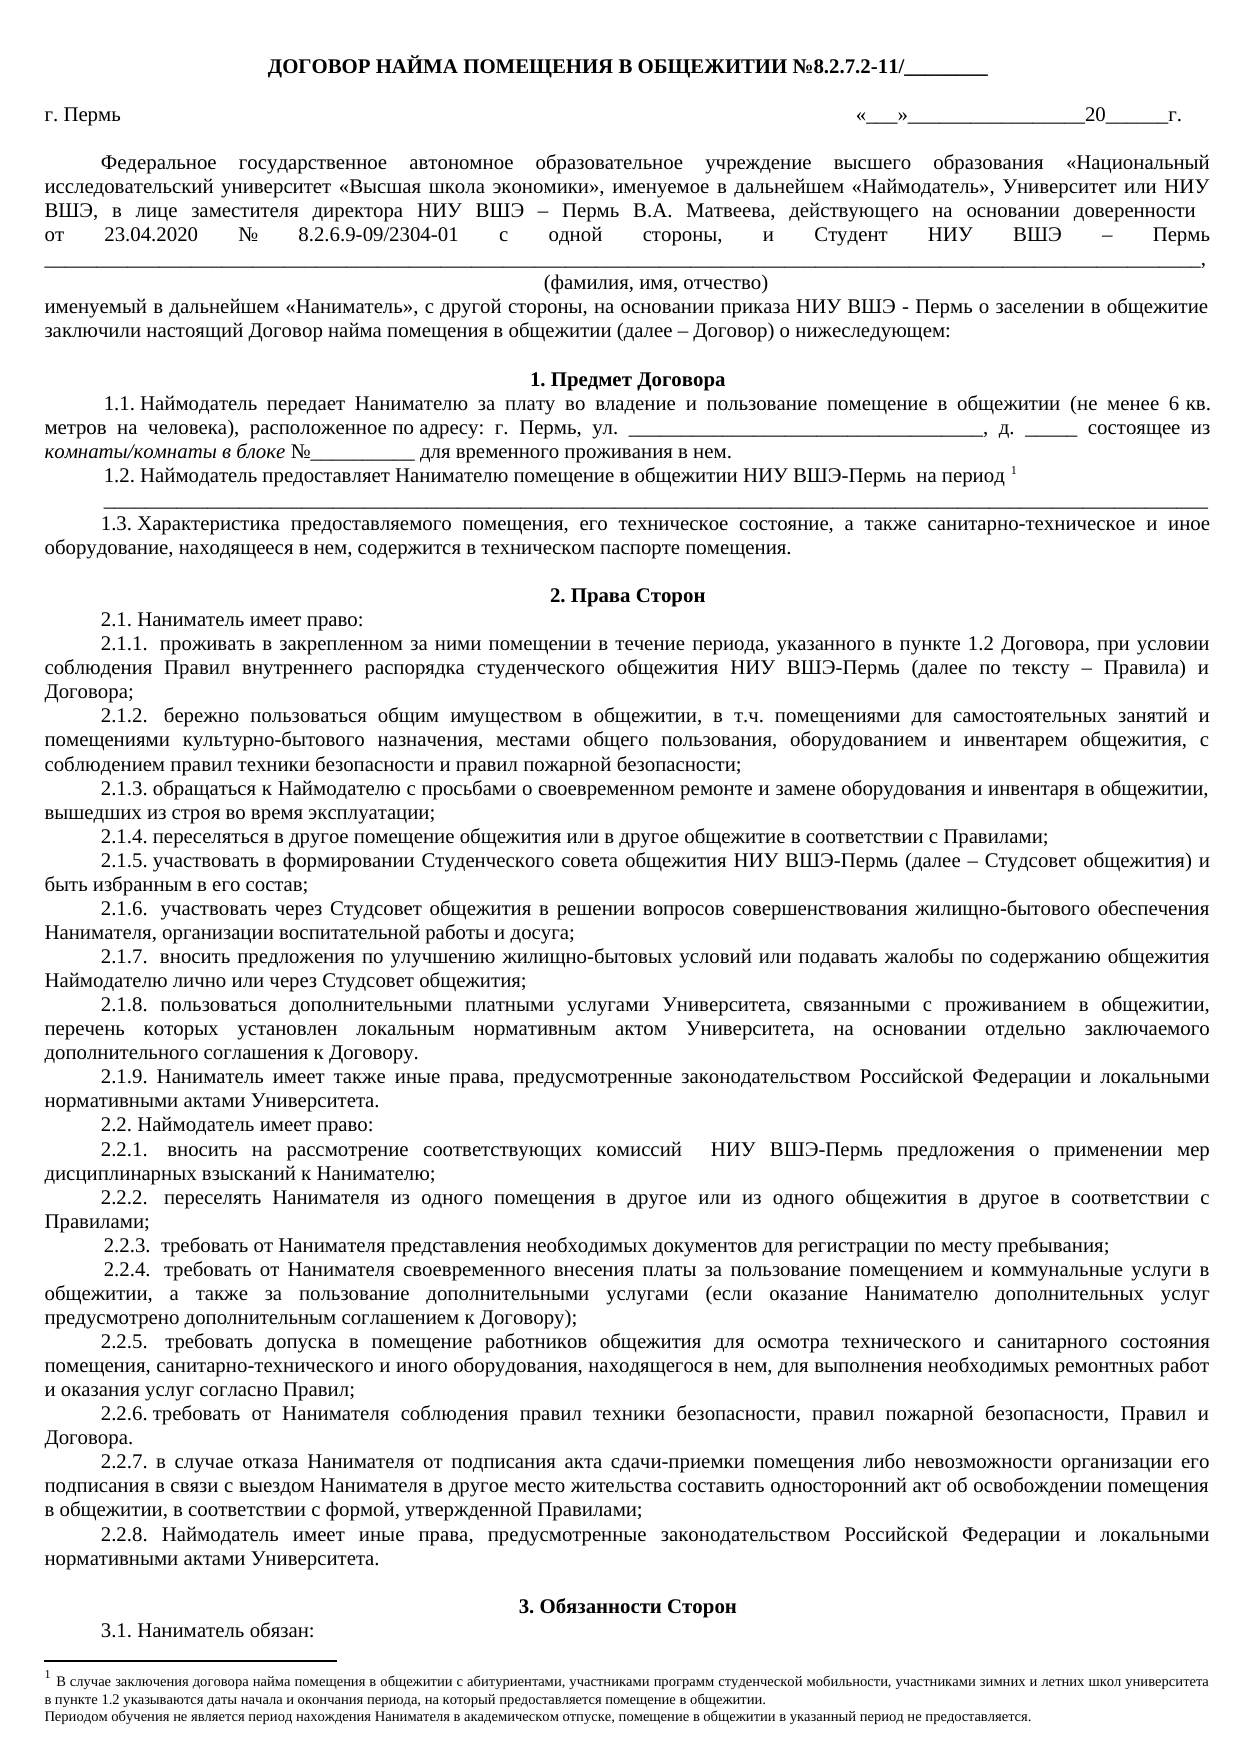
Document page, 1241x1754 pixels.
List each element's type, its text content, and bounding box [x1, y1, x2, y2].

text 2.2.1. вносить на рассмотрение соответствующих комиссий НИУ ВШЭ-Пермь предложения о применении мер дисциплинарных взысканий к Нанимателю; [44, 1136, 1211, 1184]
text 2.1. Наниматель имеет право: [44, 607, 1211, 631]
text 2.2.2. переселять Нанимателя из одного помещения в другое или из одного общежития в другое в соответствии с Правилами; [44, 1184, 1211, 1233]
text (фамилия, имя, отчество) [44, 270, 1211, 294]
text г. Пермь «___»_________________20______г. [44, 102, 1211, 126]
text 2.1.7. вносить предложения по улучшению жилищно-бытовых условий или подавать жалобы по содержанию общежития Наймодателю лично или через Студсовет общежития; [44, 944, 1211, 992]
text 2.2. Наймодатель имеет право: [44, 1112, 1211, 1136]
text __________________________________________________________________________________________________________ [44, 487, 1211, 511]
text 1.1. Наймодатель передает Нанимателю за плату во владение и пользование помещение в общежитии (не менее 6 кв. метров на человека), расположенное по адресу: г. Пермь, ул. __________________________________, д. _____ состоящее из комнаты/комнаты в блоке №__________ для временного проживания в нем. [44, 391, 1211, 463]
text ДОГОВОР НАЙМА ПОМЕЩЕНИЯ В ОБЩЕЖИТИИ №8.2.7.2-11/________ [44, 54, 1211, 78]
text 2.1.2. бережно пользоваться общим имуществом в общежитии, в т.ч. помещениями для самостоятельных занятий и помещениями культурно-бытового назначения, местами общего пользования, оборудованием и инвентарем общежития, с соблюдением правил техники безопасности и правил пожарной безопасности; [44, 703, 1211, 776]
text 2.1.6. участвовать через Студсовет общежития в решении вопросов совершенствования жилищно-бытового обеспечения Нанимателя, организации воспитательной работы и досуга; [44, 896, 1211, 944]
text 2.1.1. проживать в закрепленном за ними помещении в течение периода, указанного в пункте 1.2 Договора, при условии соблюдения Правил внутреннего распорядка студенческого общежития НИУ ВШЭ-Пермь (далее по тексту – Правила) и Договора; [44, 631, 1211, 703]
text 2.1.8. пользоваться дополнительными платными услугами Университета, связанными с проживанием в общежитии, перечень которых установлен локальным нормативным актом Университета, на основании отдельно заключаемого дополнительного соглашения к Договору. [44, 992, 1211, 1064]
text именуемый в дальнейшем «Наниматель», с другой стороны, на основании приказа НИУ ВШЭ - Пермь о заселении в общежитие заключили настоящий Договор найма помещения в общежитии (далее – Договор) о нижеследующем: [44, 294, 1211, 342]
text 2. Права Сторон [44, 583, 1211, 607]
text 3. Обязанности Сторон [44, 1594, 1211, 1618]
text 2.2.3. требовать от Нанимателя представления необходимых документов для регистрации по месту пребывания; [44, 1233, 1211, 1257]
text 2.2.7. в случае отказа Нанимателя от подписания акта сдачи-приемки помещения либо невозможности организации его подписания в связи с выездом Нанимателя в другое место жительства составить односторонний акт об освобождении помещения в общежитии, в соответствии с формой, утвержденной Правилами; [44, 1449, 1211, 1521]
text 1.3. Характеристика предоставляемого помещения, его техническое состояние, а также санитарно-техническое и иное оборудование, находящееся в нем, содержится в техническом паспорте помещения. [44, 511, 1211, 559]
text Федеральное государственное автономное образовательное учреждение высшего образования «Национальный исследовательский университет «Высшая школа экономики», именуемое в дальнейшем «Наймодатель», Университет или НИУ ВШЭ, в лице заместителя директора НИУ ВШЭ – Пермь В.А. Матвеева, действующего на основании доверенности от 23.04.2020 № 8.2.6.9-09/2304-01 с одной стороны, и Студент НИУ ВШЭ – Пермь _______________________________________________________________________________________________________________, [44, 150, 1211, 270]
text 2.1.9. Наниматель имеет также иные права, предусмотренные законодательством Российской Федерации и локальными нормативными актами Университета. [44, 1064, 1211, 1112]
text 3.1. Наниматель обязан: [44, 1618, 1211, 1642]
text 2.1.5. участвовать в формировании Студенческого совета общежития НИУ ВШЭ-Пермь (далее – Студсовет общежития) и быть избранным в его состав; [44, 848, 1211, 896]
text 1.2. Наймодатель предоставляет Нанимателю помещение в общежитии НИУ ВШЭ-Пермь на период [44, 463, 1211, 487]
text 2.2.8. Наймодатель имеет иные права, предусмотренные законодательством Российской Федерации и локальными нормативными актами Университета. [44, 1521, 1211, 1569]
text 2.2.4. требовать от Нанимателя своевременного внесения платы за пользование помещением и коммунальные услуги в общежитии, а также за пользование дополнительными услугами (если оказание Нанимателю дополнительных услуг предусмотрено дополнительным соглашением к Договору); [44, 1257, 1211, 1329]
text 2.1.4. переселяться в другое помещение общежития или в другое общежитие в соответствии с Правилами; [44, 824, 1211, 848]
text 2.1.3. обращаться к Наймодателю с просьбами о своевременном ремонте и замене оборудования и инвентаря в общежитии, вышедших из строя во время эксплуатации; [44, 776, 1211, 824]
text 2.2.5. требовать допуска в помещение работников общежития для осмотра технического и санитарного состояния помещения, санитарно-технического и иного оборудования, находящегося в нем, для выполнения необходимых ремонтных работ и оказания услуг согласно Правил; [44, 1329, 1211, 1401]
text 2.2.6. требовать от Нанимателя соблюдения правил техники безопасности, правил пожарной безопасности, Правил и Договора. [44, 1401, 1211, 1449]
text 1. Предмет Договора [44, 366, 1211, 391]
